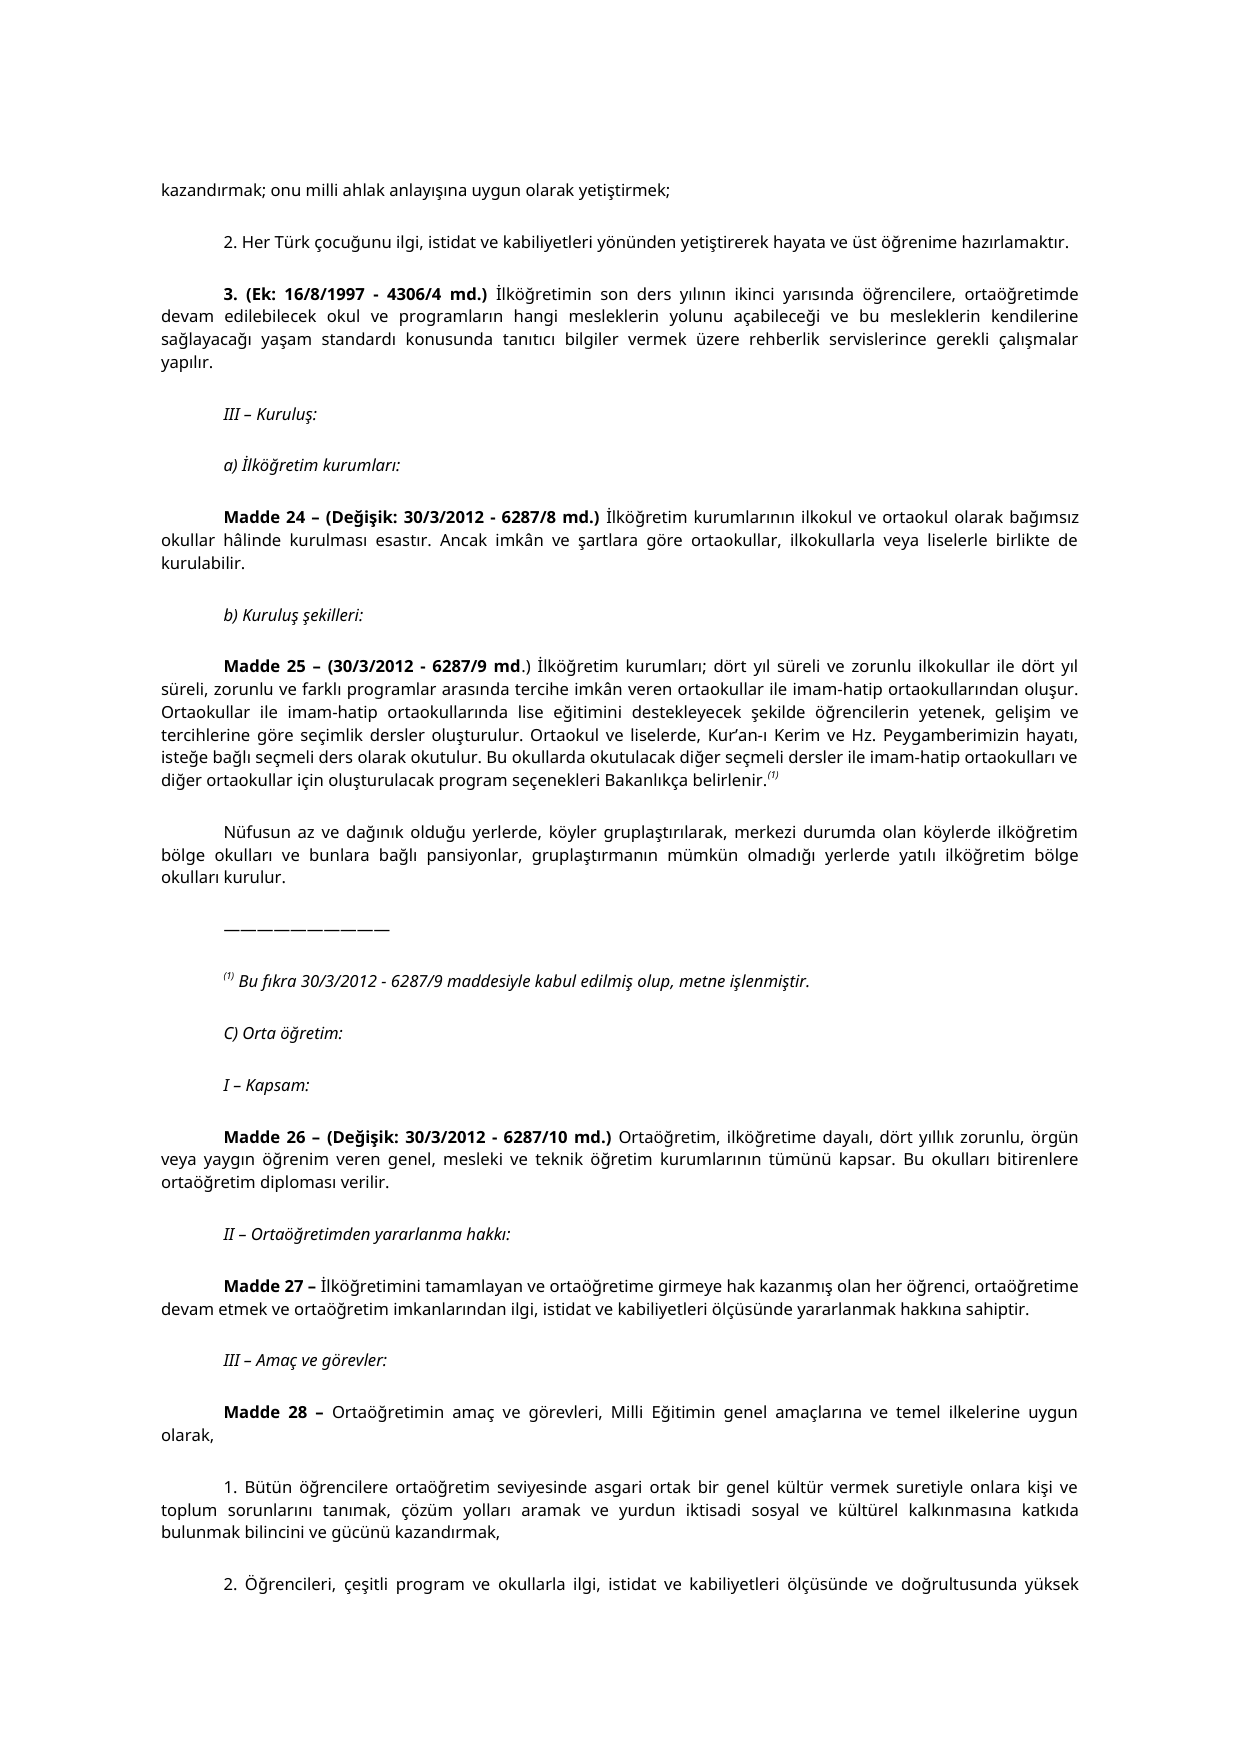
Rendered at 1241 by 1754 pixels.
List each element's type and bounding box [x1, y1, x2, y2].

table_cell [159, 148, 1081, 1597]
